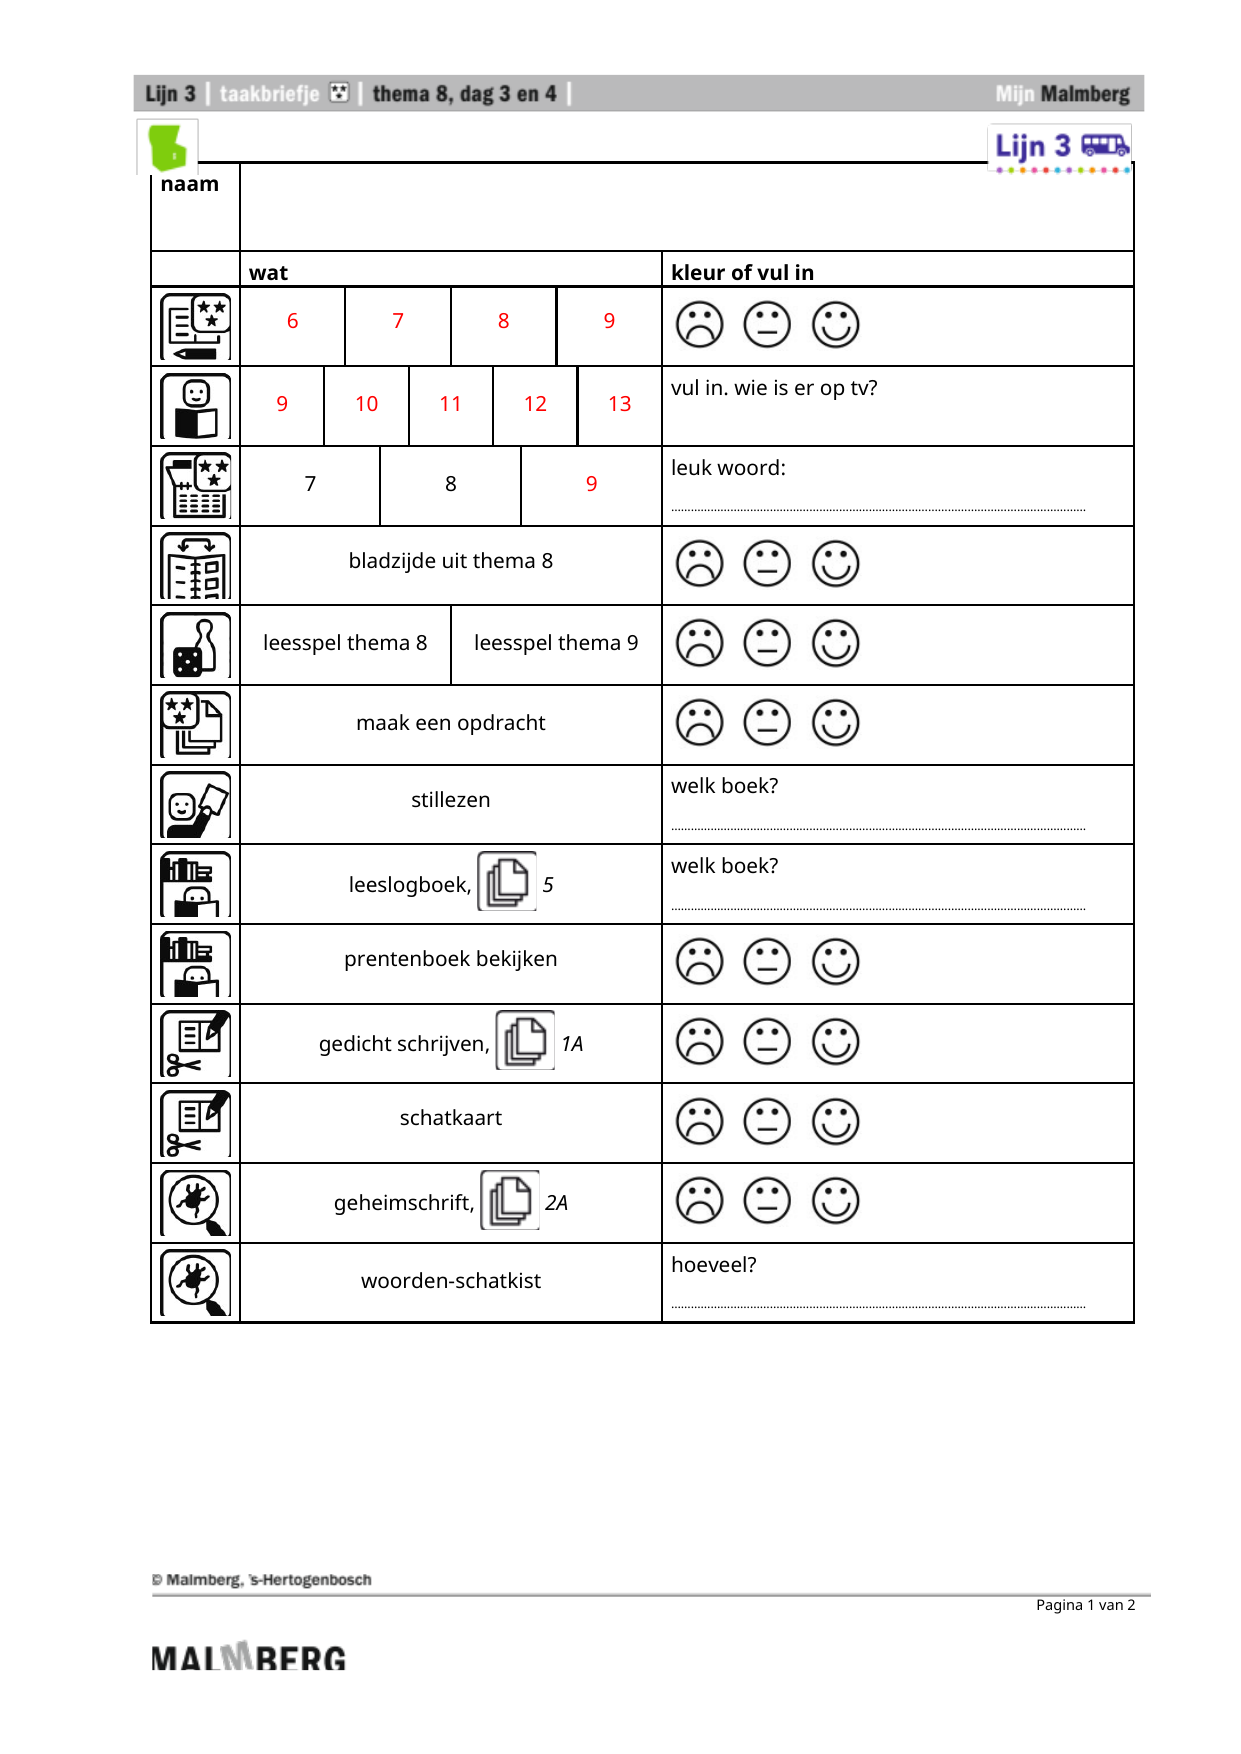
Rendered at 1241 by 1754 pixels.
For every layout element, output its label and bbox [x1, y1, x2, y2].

picture [160, 1010, 231, 1077]
picture [160, 1249, 231, 1316]
picture [670, 536, 864, 590]
picture [670, 1173, 864, 1227]
picture [160, 691, 231, 758]
picture [670, 934, 864, 988]
picture [160, 851, 231, 917]
picture [670, 616, 864, 670]
picture [160, 931, 231, 997]
picture [160, 452, 232, 519]
picture [160, 293, 231, 360]
picture [670, 695, 864, 749]
picture [160, 1090, 231, 1157]
picture [670, 1094, 864, 1148]
picture [160, 373, 231, 439]
picture [160, 612, 231, 678]
picture [160, 532, 231, 599]
picture [160, 771, 231, 838]
picture [160, 1170, 231, 1236]
picture [670, 297, 864, 351]
picture [670, 1014, 864, 1068]
